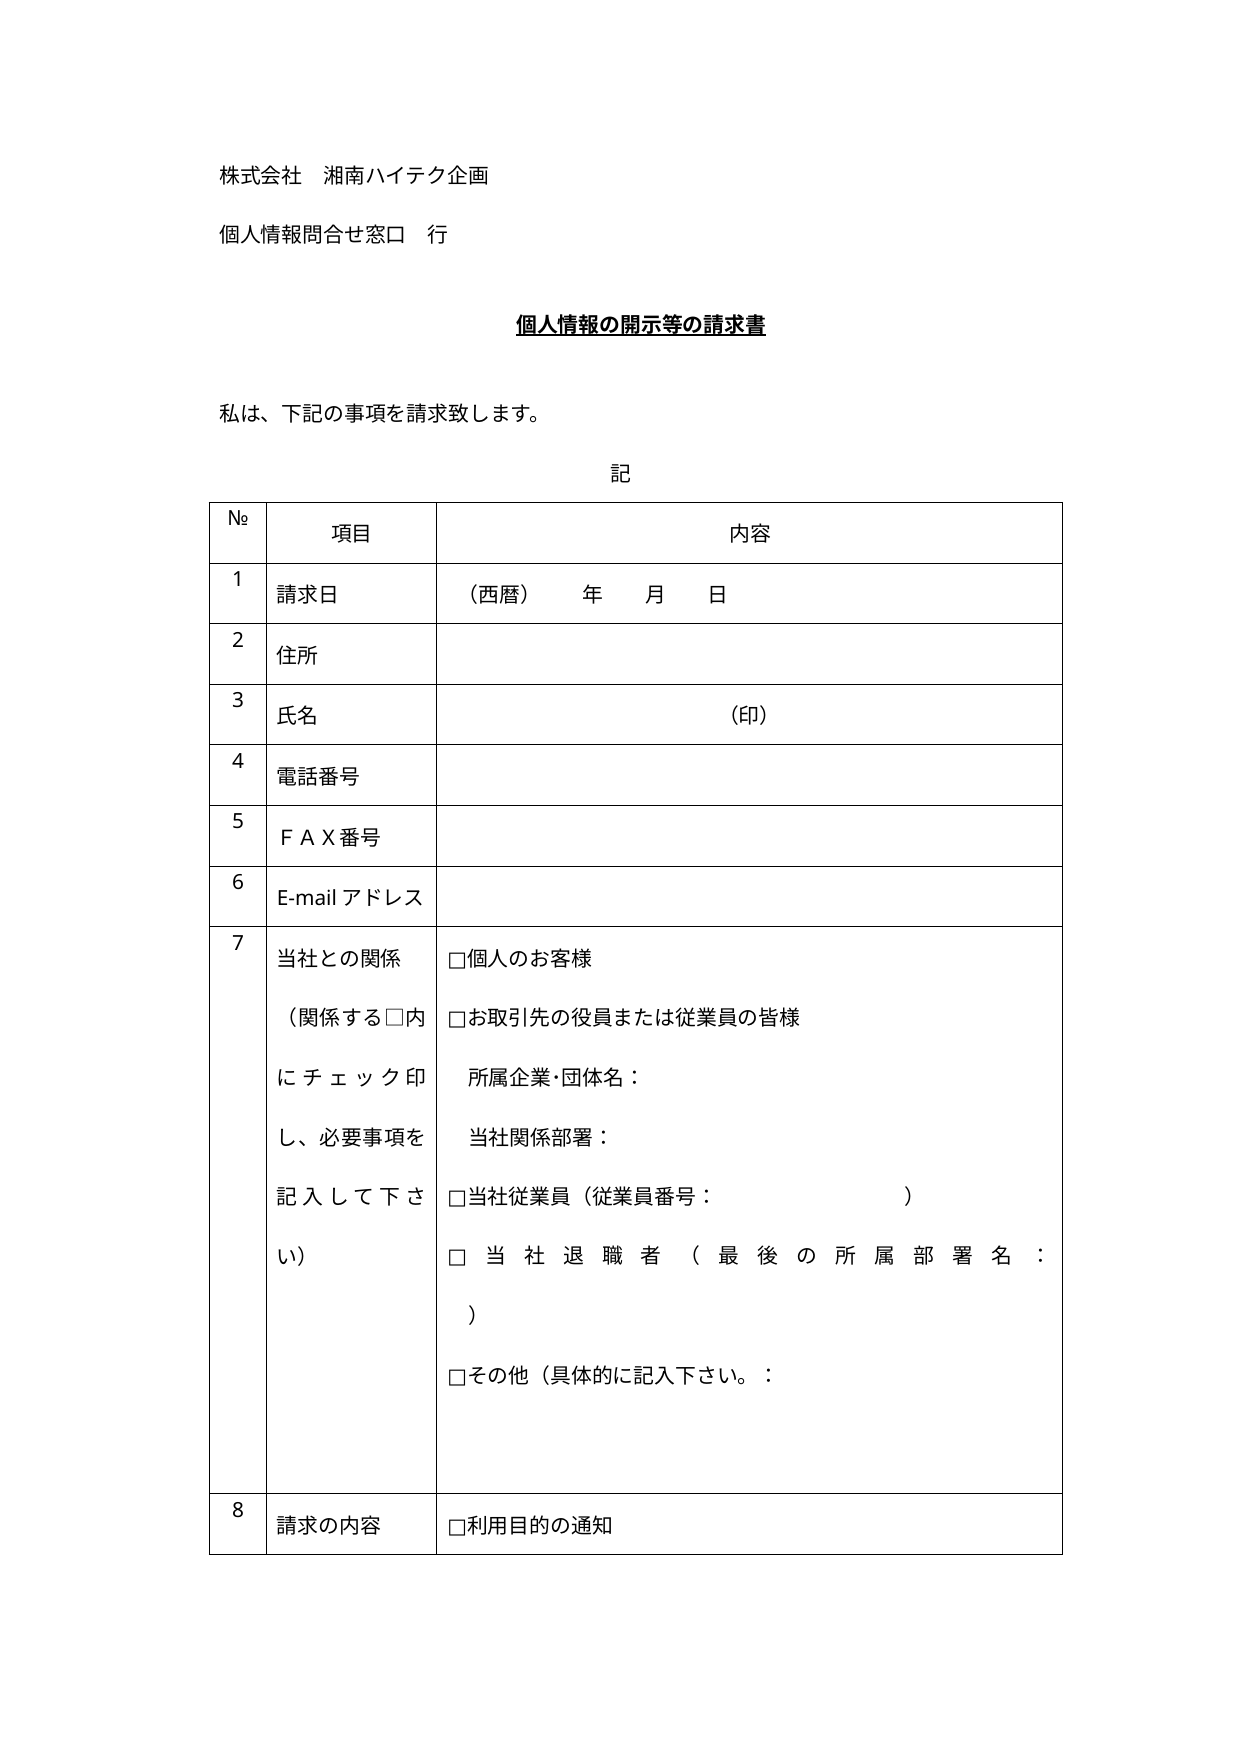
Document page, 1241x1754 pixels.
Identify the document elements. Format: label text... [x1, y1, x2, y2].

table_header № [210, 503, 266, 562]
table_cell 1 [210, 564, 266, 623]
text 個人情報問合せ窓口 行 [177, 204, 1063, 263]
table_cell （印） [437, 685, 1062, 744]
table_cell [437, 1494, 1062, 1554]
table_cell 氏名 [267, 685, 436, 744]
table_cell □個人のお客様 □お取引先の役員または従業員の皆様 所属企業･団体名： 当社関係部署： □当社従業員（従業員番号： ） □当社退職者（最後の所属部署名： ） □その他（具体的に記入下さい。： [437, 927, 1062, 1493]
text 株式会社 湘南ハイテク企画 [177, 144, 1063, 204]
table_cell 6 [210, 867, 266, 926]
text 私は、下記の事項を請求致します。 [177, 383, 1063, 442]
table_cell E-mailアドレス [267, 867, 436, 926]
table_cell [267, 1494, 436, 1554]
table_cell [437, 745, 1062, 805]
table_cell 3 [210, 685, 266, 744]
table_cell 2 [210, 624, 266, 684]
table_cell 住所 [267, 624, 436, 684]
table_cell （西暦） 年 月 日 [437, 564, 1062, 623]
table_cell [437, 624, 1062, 684]
table_cell 4 [210, 745, 266, 805]
table_cell [437, 806, 1062, 866]
subtitle 記 [177, 442, 1063, 502]
table_cell 請求日 [267, 564, 436, 623]
table_cell 当社との関係 （関係する□内にチェック印し、必要事項を記入して下さい） [267, 927, 436, 1493]
table_cell [437, 867, 1062, 926]
table_header 内容 [437, 503, 1062, 562]
text 個人情報の開示等の請求書 [177, 293, 1063, 353]
table_header 項目 [267, 503, 436, 562]
table_cell 5 [210, 806, 266, 866]
table_cell ＦＡＸ番号 [267, 806, 436, 866]
table_cell 8 [210, 1494, 266, 1554]
table_cell 電話番号 [267, 745, 436, 805]
table_cell 7 [210, 927, 266, 1493]
